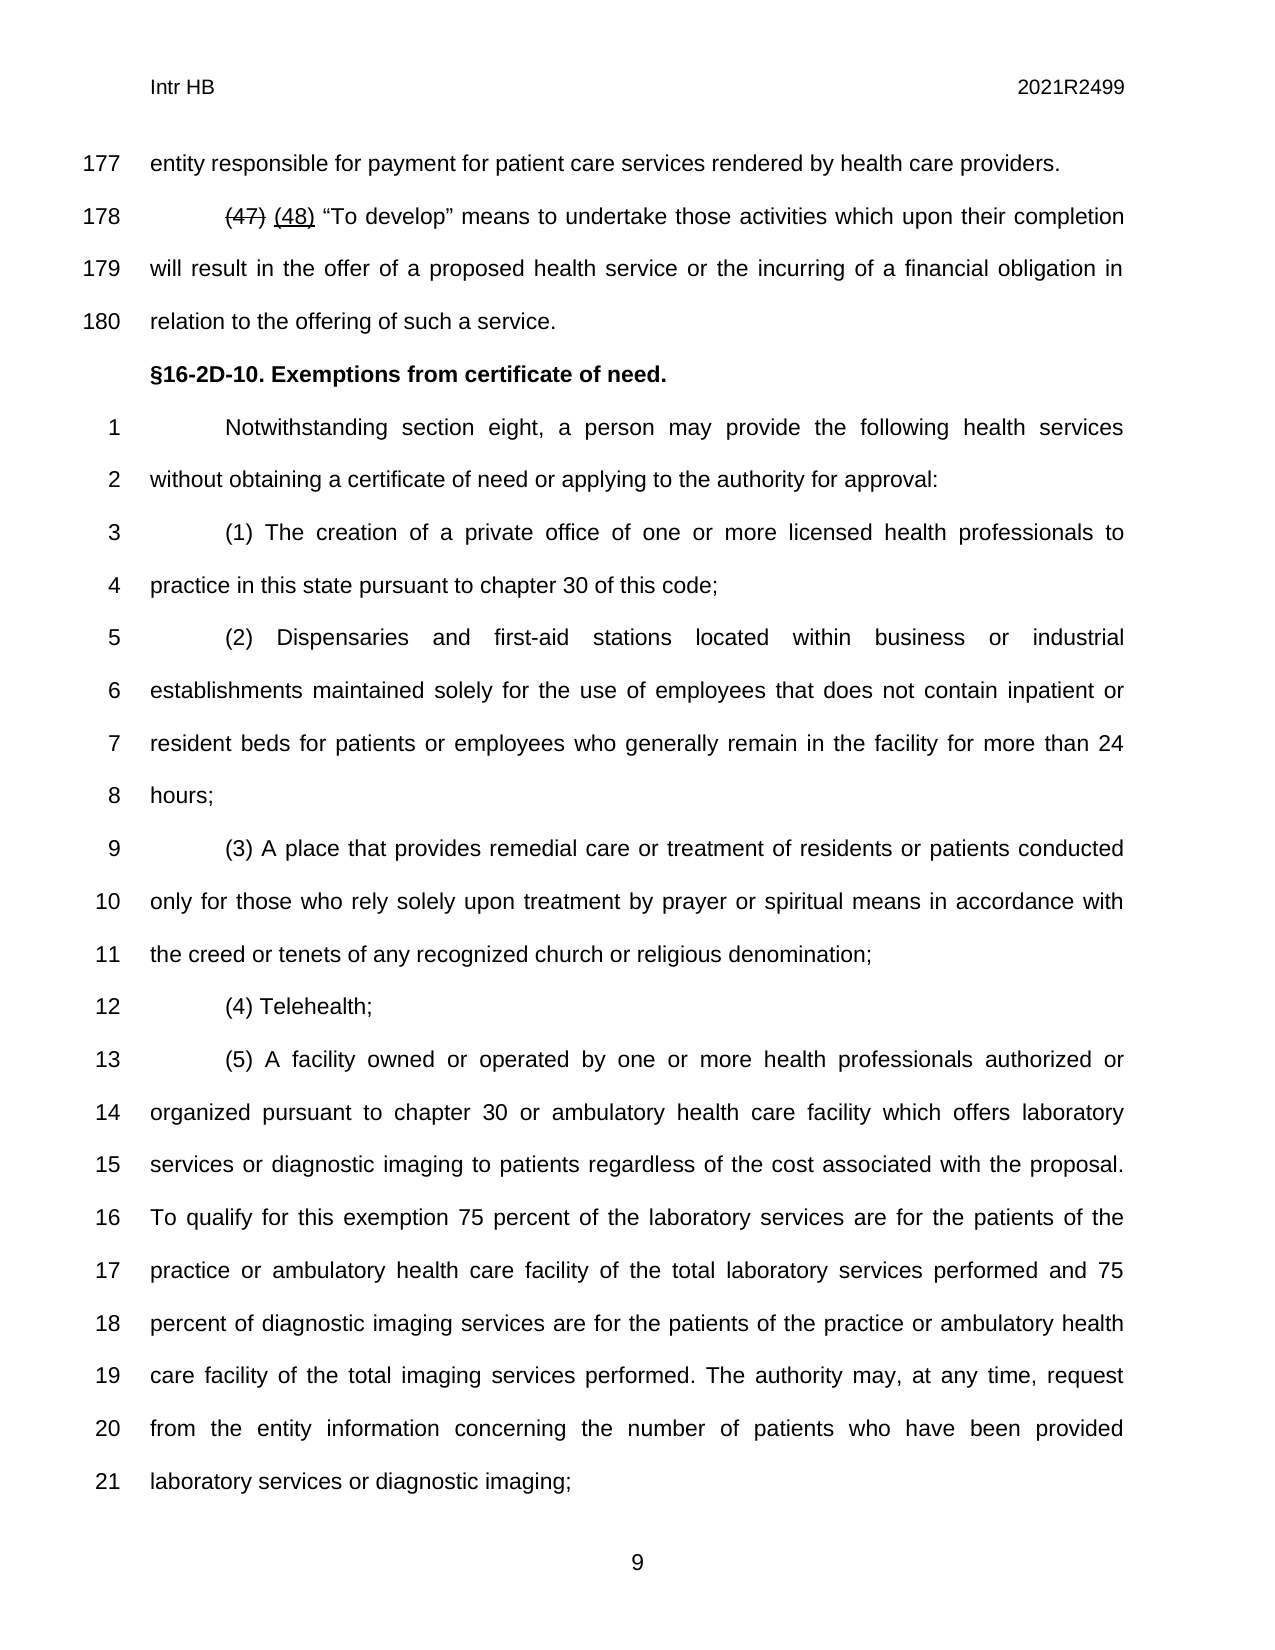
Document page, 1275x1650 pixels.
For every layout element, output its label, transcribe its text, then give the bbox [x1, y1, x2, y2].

text (5) A facility owned or operated by one or more health professionals authorized or organized pursuant to chapter 30 or ambulatory health care facility which offers laboratory services or diagnostic imaging to patients regardless of the cost associated with the proposal. To qualify for this exemption 75 percent of the laboratory services are for the patients of the practice or ambulatory health care facility of the total laboratory services performed and 75 percent of diagnostic imaging services are for the patients of the practice or ambulatory health care facility of the total imaging services performed. The authority may, at any time, request from the entity information concerning the number of patients who have been provided laboratory services or diagnostic imaging; [150, 1046, 1125, 1494]
text (47) (48) “To develop” means to undertake those activities which upon their completion will result in the offer of a proposed health service or the incurring of a financial obligation in relation to the offering of such a service. [150, 203, 1125, 334]
subtitle §16-2D-10. Exemptions from certificate of need. [150, 361, 1125, 387]
text Notwithstanding section eight, a person may provide the following health services without obtaining a certificate of need or applying to the authority for approval: [150, 413, 1125, 493]
text (2) Dispensaries and first-aid stations located within business or industrial establishments maintained solely for the use of employees that does not contain inpatient or resident beds for patients or employees who generally remain in the facility for more than 24 hours; [150, 624, 1125, 809]
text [150, 150, 1125, 176]
text (4) Telehealth; [150, 993, 1125, 1020]
text (1) The creation of a private office of one or more licensed health professionals to practice in this state pursuant to chapter 30 of this code; [150, 519, 1125, 598]
text (3) A place that provides remedial care or treatment of residents or patients conducted only for those who rely solely upon treatment by prayer or spiritual means in accordance with the creed or tenets of any recognized church or religious denomination; [150, 835, 1125, 967]
